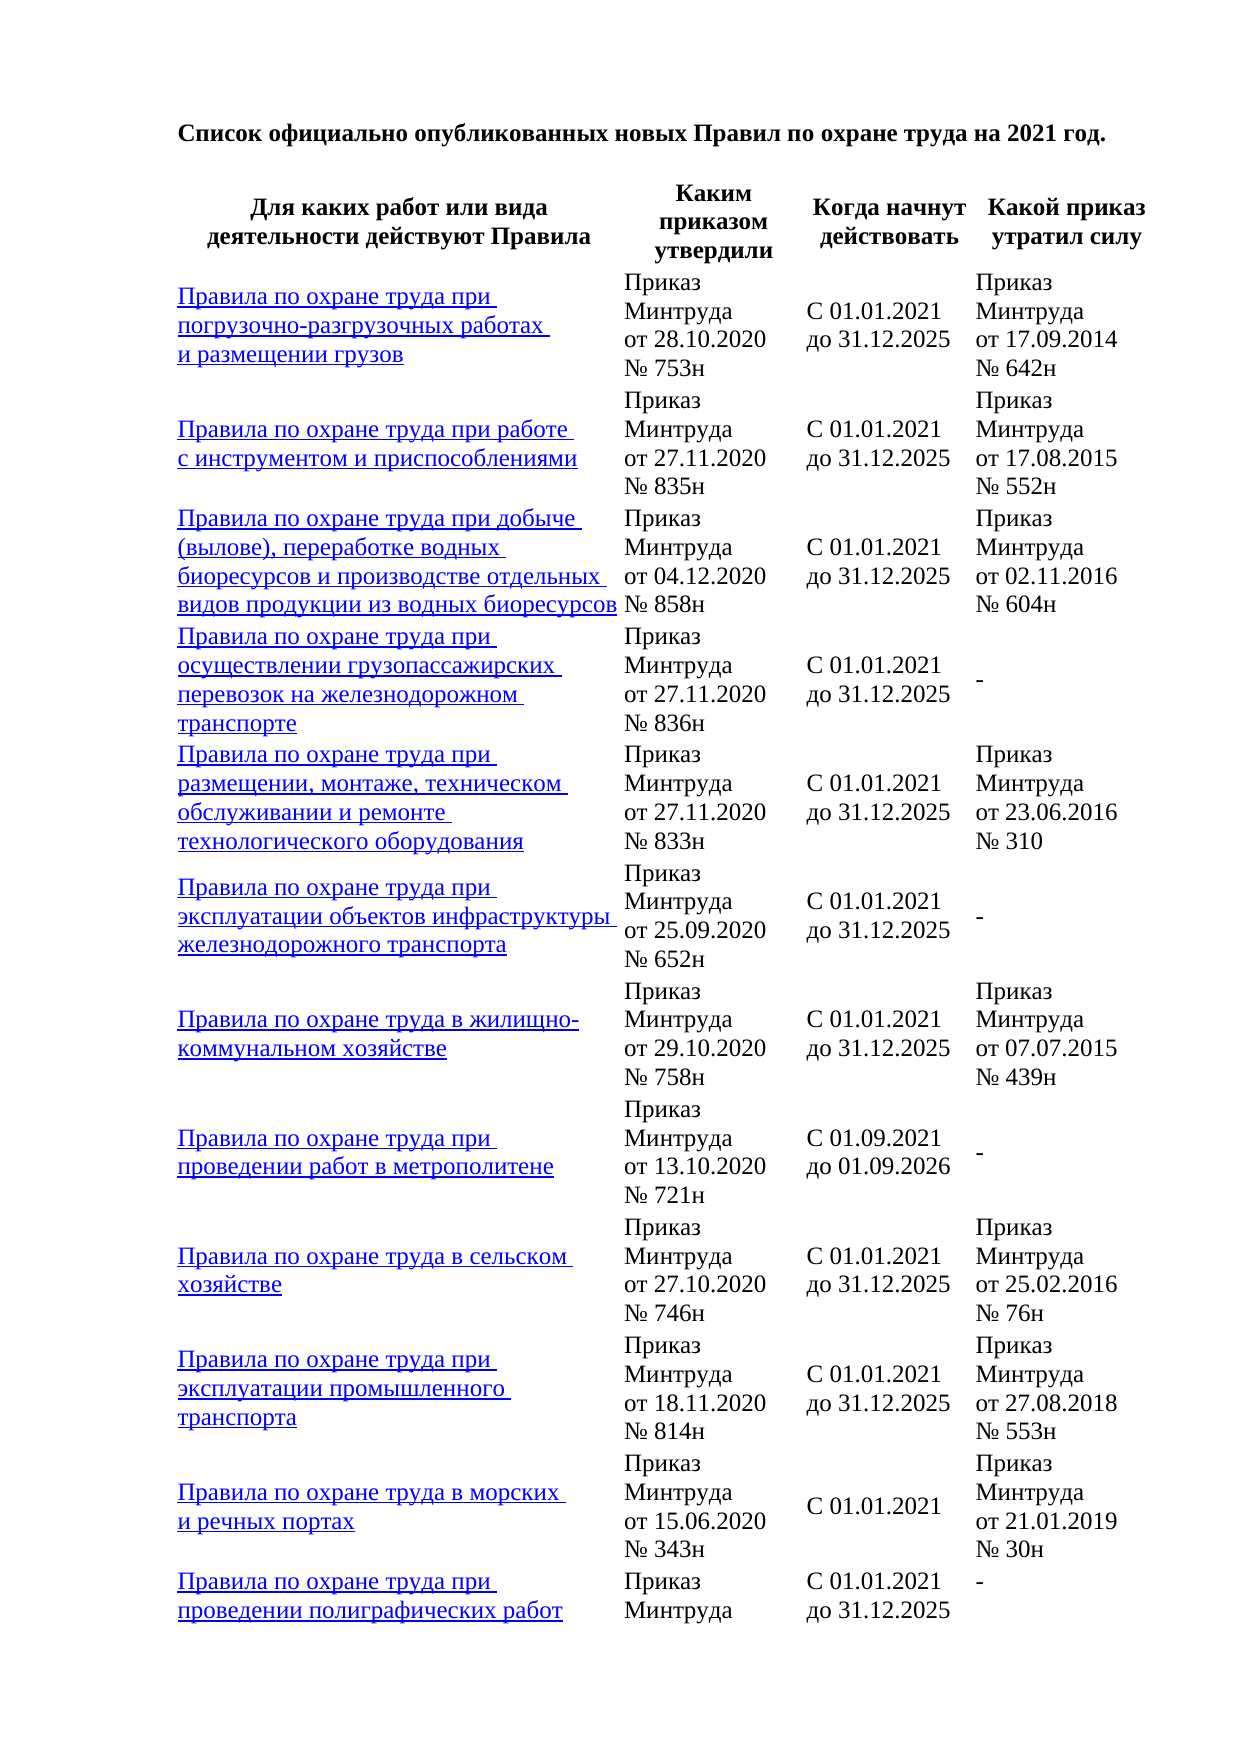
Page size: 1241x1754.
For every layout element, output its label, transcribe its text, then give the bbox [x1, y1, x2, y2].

table_cell Правила по охране труда в морских и речных портах [176, 1447, 622, 1565]
table_cell С 01.01.2021 до 31.12.2025 [805, 856, 974, 974]
table_cell - [974, 1092, 1159, 1210]
table_cell Приказ Минтруда от 27.08.2018 № 553н [974, 1329, 1159, 1447]
table_cell Приказ Минтруда от 25.09.2020 № 652н [622, 856, 805, 974]
table_cell Приказ Минтруда от 18.11.2020 № 814н [622, 1329, 805, 1447]
table_cell Правила по охране труда при погрузочно-разгрузочных работах и размещении грузов [176, 265, 622, 383]
table_cell Приказ Минтруда от 27.11.2020 № 835н [622, 384, 805, 502]
table_cell Правила по охране труда при размещении, монтаже, техническом обслуживании и ремонте технологического оборудования [176, 738, 622, 856]
table_cell Правила по охране труда при эксплуатации промышленного транспорта [176, 1329, 622, 1447]
table_cell Приказ Минтруда от 02.11.2016 № 604н [974, 502, 1159, 620]
table_cell С 01.01.2021 до 31.12.2025 [805, 974, 974, 1092]
table_cell С 01.01.2021 до 31.12.2025 [805, 1210, 974, 1328]
table_cell Приказ Минтруда от 27.10.2020 № 746н [622, 1210, 805, 1328]
table_cell Приказ Минтруда от 29.10.2020 № 758н [622, 974, 805, 1092]
table_cell С 01.01.2021 до 31.12.2025 [805, 620, 974, 738]
table_cell С 01.01.2021 [805, 1447, 974, 1565]
table_cell Приказ Минтруда от 27.11.2020 № 832н [622, 1565, 805, 1625]
table_cell С 01.01.2021 до 31.12.2025 [805, 265, 974, 383]
table_cell С 01.01.2021 до 31.12.2025 [805, 384, 974, 502]
table_cell Приказ Минтруда от 23.06.2016 № 310 [974, 738, 1159, 856]
table_cell Правила по охране труда при эксплуатации объектов инфраструктуры железнодорожного транспорта [176, 856, 622, 974]
table_cell Приказ Минтруда от 17.08.2015 № 552н [974, 384, 1159, 502]
table_cell Приказ Минтруда от 15.06.2020 № 343н [622, 1447, 805, 1565]
table_cell Приказ Минтруда от 13.10.2020 № 721н [622, 1092, 805, 1210]
table_cell - [974, 1565, 1159, 1625]
table_cell Правила по охране труда при осуществлении грузопассажирских перевозок на железнодорожном транспорте [176, 620, 622, 738]
text Список официально опубликованных новых Правил по охране труда на 2021 год. [177, 118, 1152, 147]
table_cell С 01.01.2021 до 31.12.2025 [805, 738, 974, 856]
table_cell С 01.09.2021 до 01.09.2026 [805, 1092, 974, 1210]
table_header Для каких работ или вида деятельности действуют Правила [176, 176, 622, 265]
table_cell Правила по охране труда в сельском хозяйстве [176, 1210, 622, 1328]
table_cell С 01.01.2021 до 31.12.2025 [805, 502, 974, 620]
table_cell Приказ Минтруда от 07.07.2015 № 439н [974, 974, 1159, 1092]
table_cell Приказ Минтруда от 27.11.2020 № 836н [622, 620, 805, 738]
table_cell Приказ Минтруда от 25.02.2016 № 76н [974, 1210, 1159, 1328]
table_cell Правила по охране труда при работе с инструментом и приспособлениями [176, 384, 622, 502]
table_cell - [974, 856, 1159, 974]
table_cell С 01.01.2021 до 31.12.2025 [805, 1565, 974, 1625]
table_cell Приказ Минтруда от 28.10.2020 № 753н [622, 265, 805, 383]
table_cell Правила по охране труда в жилищно-коммунальном хозяйстве [176, 974, 622, 1092]
table_header Каким приказом утвердили [622, 176, 805, 265]
table_cell Приказ Минтруда от 04.12.2020 № 858н [622, 502, 805, 620]
table_cell С 01.01.2021 до 31.12.2025 [805, 1329, 974, 1447]
table_cell Правила по охране труда при проведении работ в метрополитене [176, 1092, 622, 1210]
table_header Когда начнут действовать [805, 176, 974, 265]
table_cell Приказ Минтруда от 27.11.2020 № 833н [622, 738, 805, 856]
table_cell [176, 1565, 622, 1625]
table_header Какой приказ утратил силу [974, 176, 1159, 265]
table_cell Приказ Минтруда от 17.09.2014 № 642н [974, 265, 1159, 383]
table_cell Правила по охране труда при добыче (вылове), переработке водных биоресурсов и производстве отдельных видов продукции из водных биоресурсов [176, 502, 622, 620]
table_cell Приказ Минтруда от 21.01.2019 № 30н [974, 1447, 1159, 1565]
table_cell - [974, 620, 1159, 738]
